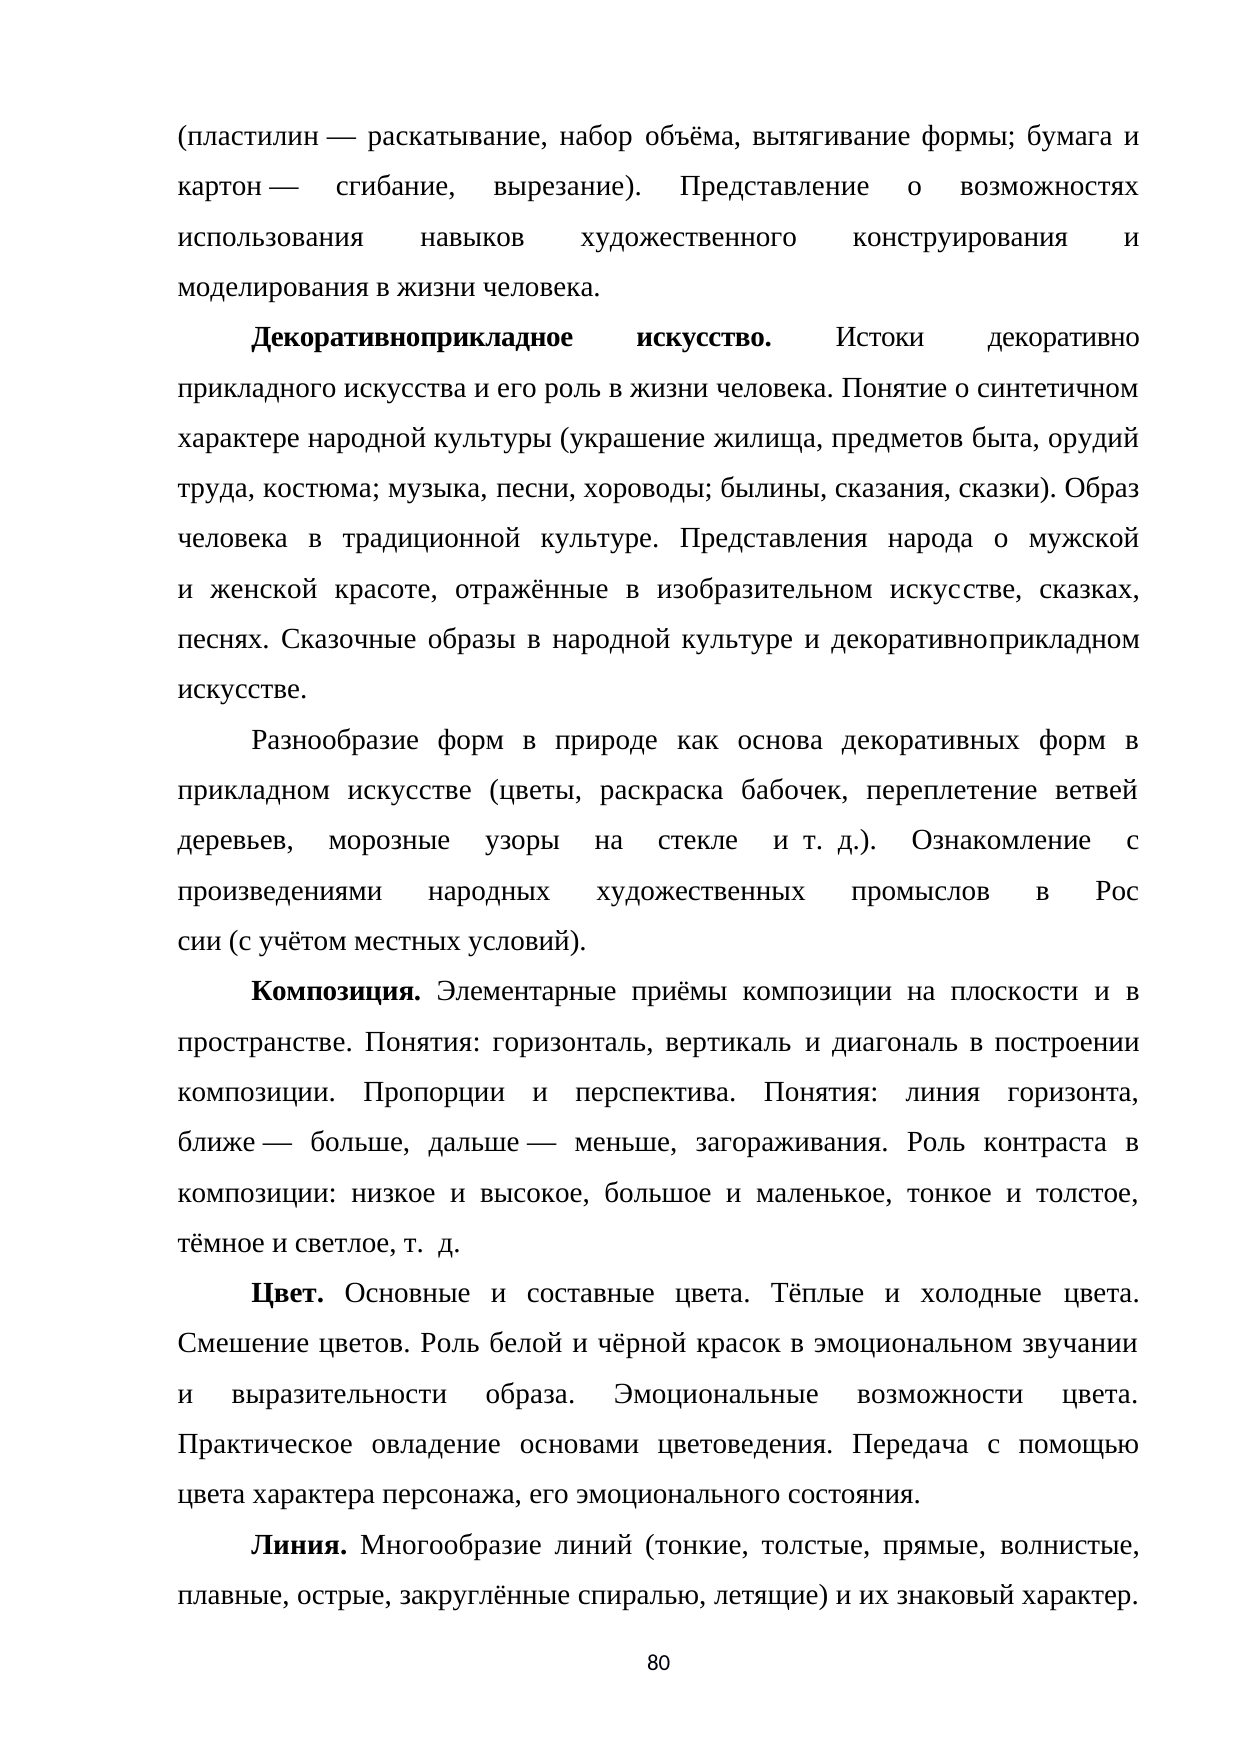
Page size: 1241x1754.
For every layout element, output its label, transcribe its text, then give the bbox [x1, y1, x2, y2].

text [177, 1527, 1140, 1611]
text Декоративно­прикладное искусство. Истоки декоративно­ прикладного искусства и его роль в жизни человека. Понятие о синтетичном характере народной культуры (украшение жилища, предметов быта, орудий труда, костюма; музыка, песни, хороводы; былины, сказания, сказки). Образ человека в традиционной культуре. Представления народа о мужской и женской красоте, отражённые в изобразительном искусстве, сказках, песнях. Сказочные образы в народной культуре и декоративно­прикладном искусстве. [177, 319, 1140, 705]
text Цвет. Основные и составные цвета. Тёплые и холодные цвета. Смешение цветов. Роль белой и чёрной красок в эмоциональном звучании и выразительности образа. Эмоциональные возможности цвета. Практическое овладение основами цветоведения. Передача с помощью цвета характера персонажа, его эмоционального состояния. [177, 1275, 1140, 1510]
text Композиция. Элементарные приёмы композиции на плоскости и в пространстве. Понятия: горизонталь, вертикаль и диагональ в построении композиции. Пропорции и перспектива. Понятия: линия горизонта, ближе — больше, дальше — меньше, загораживания. Роль контраста в композиции: низкое и высокое, большое и маленькое, тонкое и толстое, тёмное и светлое, т. д. [177, 973, 1140, 1258]
text Разнообразие форм в природе как основа декоративных форм в прикладном искусстве (цветы, раскраска бабочек, переплетение ветвей деревьев, морозные узоры на стекле и т. д.). Ознакомление с произведениями народных художественных промыслов в Рос­ сии (с учётом местных условий). [177, 722, 1140, 957]
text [177, 118, 1140, 303]
